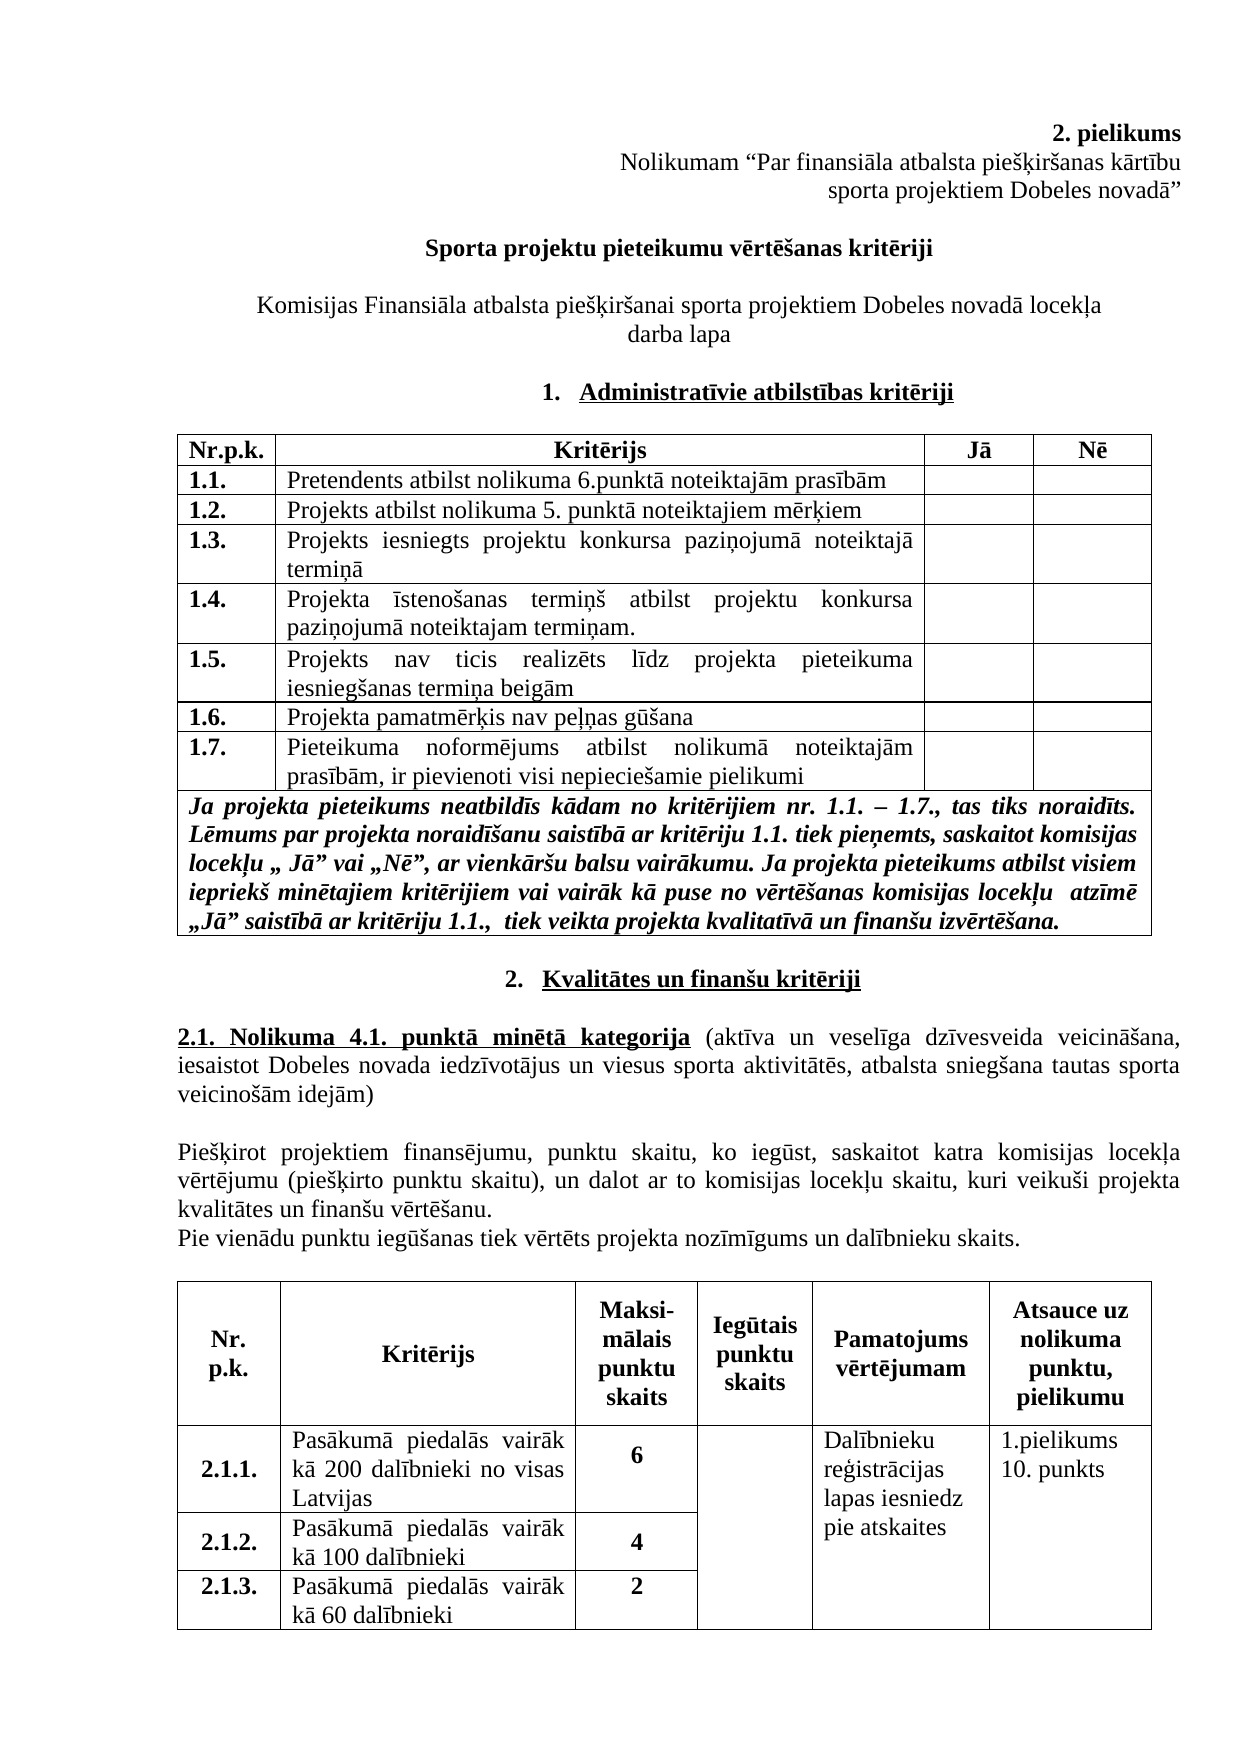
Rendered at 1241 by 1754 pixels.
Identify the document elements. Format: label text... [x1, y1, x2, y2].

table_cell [281, 1571, 575, 1629]
table_cell 2 [576, 1571, 697, 1629]
table_cell Pasākumā piedalās vairāk kā 200 dalībnieki no visas Latvijas [281, 1426, 575, 1512]
text 2.1. Nolikuma 4.1. punktā minētā kategorija (aktīva un veselīga dzīvesveida veicināšana, iesaistot Dobeles novada iedzīvotājus un viesus sporta aktivitātēs, atbalsta sniegšana tautas sporta veicinošām idejām) [177, 1022, 1181, 1108]
text Pie vienādu punktu iegūšanas tiek vērtēts projekta nozīmīgums un dalībnieku skaits. [177, 1223, 1181, 1252]
table_cell 1.4. [178, 584, 275, 643]
table_cell 1.7. [178, 732, 275, 790]
table_header Atsauce uz nolikuma punktu, pielikumu [990, 1282, 1151, 1424]
table_cell 4 [576, 1513, 697, 1570]
table_header Maksi-mālais punktu skaits [576, 1282, 697, 1424]
table_cell [925, 703, 1033, 731]
table_cell 2.1.3. [178, 1571, 280, 1629]
table_cell 1.2. [178, 495, 275, 524]
table_header Jā [925, 435, 1033, 464]
table_cell [1034, 525, 1151, 583]
table_header Nē [1034, 435, 1151, 464]
table_cell 2.1.2. [178, 1513, 280, 1570]
table_cell Ja projekta pieteikums neatbildīs kādam no kritērijiem nr. 1.1. – 1.7., tas tiks noraidīts. Lēmums par projekta noraidīšanu saistībā ar kritēriju 1.1. tiek pieņemts, saskaitot komisijas locekļu „ Jā” vai „Nē”, ar vienkāršu balsu vairākumu. Ja projekta pieteikums atbilst visiem iepriekš minētajiem kritērijiem vai vairāk kā puse no vērtēšanas komisijas locekļu atzīmē „Jā” saistībā ar kritēriju 1.1., tiek veikta projekta kvalitatīvā un finanšu izvērtēšana. [178, 791, 1151, 934]
table_cell 1.6. [178, 703, 275, 731]
table_cell Projekts iesniegts projektu konkursa paziņojumā noteiktajā termiņā [276, 525, 924, 583]
table_cell Projekta īstenošanas termiņš atbilst projektu konkursa paziņojumā noteiktajam termiņam. [276, 584, 924, 643]
table_header Iegūtais punktu skaits [698, 1282, 812, 1424]
list Administratīvie atbilstības kritēriji [315, 377, 1181, 406]
table_cell [698, 1426, 812, 1629]
table_cell 1.1. [178, 466, 275, 494]
table_cell 2.1.1. [178, 1426, 280, 1512]
table_cell Projekts atbilst nolikuma 5. punktā noteiktajiem mērķiem [276, 495, 924, 524]
table_cell 1.pielikums 10. punkts [990, 1426, 1151, 1629]
text Piešķirot projektiem finansējumu, punktu skaitu, ko iegūst, saskaitot katra komisijas locekļa vērtējumu (piešķirto punktu skaitu), un dalot ar to komisijas locekļu skaitu, kuri veikuši projekta kvalitātes un finanšu vērtēšanu. [177, 1137, 1181, 1223]
table_cell Dalībnieku reģistrācijas lapas iesniedz pie atskaites [813, 1426, 989, 1629]
text 2. pielikums [177, 118, 1181, 147]
table_cell [925, 732, 1033, 790]
table_cell 1.3. [178, 525, 275, 583]
table_cell [925, 495, 1033, 524]
table_cell [925, 525, 1033, 583]
table_header Nr. p.k. [178, 1282, 280, 1424]
table_cell Projekts nav ticis realizēts līdz projekta pieteikuma iesniegšanas termiņa beigām [276, 644, 924, 701]
table_cell Projekta pamatmērķis nav peļņas gūšana [276, 703, 924, 731]
table_cell Pieteikuma noformējums atbilst nolikumā noteiktajām prasībām, ir pievienoti visi nepieciešamie pielikumi [276, 732, 924, 790]
table_cell [1034, 732, 1151, 790]
text darba lapa [177, 319, 1181, 348]
text sporta projektiem Dobeles novadā” [177, 176, 1181, 204]
table_cell [1034, 703, 1151, 731]
list Kvalitātes un finanšu kritēriji [184, 964, 1181, 993]
table_cell 1.5. [178, 644, 275, 701]
table_cell [1034, 584, 1151, 643]
table_header Nr.p.k. [178, 435, 275, 464]
text Komisijas Finansiāla atbalsta piešķiršanai sporta projektiem Dobeles novadā locekļa [177, 291, 1181, 319]
text Sporta projektu pieteikumu vērtēšanas kritēriji [177, 233, 1181, 262]
table_header Kritērijs [281, 1282, 575, 1424]
table_cell [1034, 466, 1151, 494]
text Nolikumam “Par finansiāla atbalsta piešķiršanas kārtību [177, 147, 1181, 176]
table_cell [1034, 644, 1151, 701]
table_cell [925, 644, 1033, 701]
table_header Kritērijs [276, 435, 924, 464]
table_cell [1034, 495, 1151, 524]
table_cell Pasākumā piedalās vairāk kā 100 dalībnieki [281, 1513, 575, 1570]
table_cell Pretendents atbilst nolikuma 6.punktā noteiktajām prasībām [276, 466, 924, 494]
table_header Pamatojums vērtējumam [813, 1282, 989, 1424]
table_cell [925, 466, 1033, 494]
table_cell [925, 584, 1033, 643]
table_cell 6 [576, 1426, 697, 1512]
